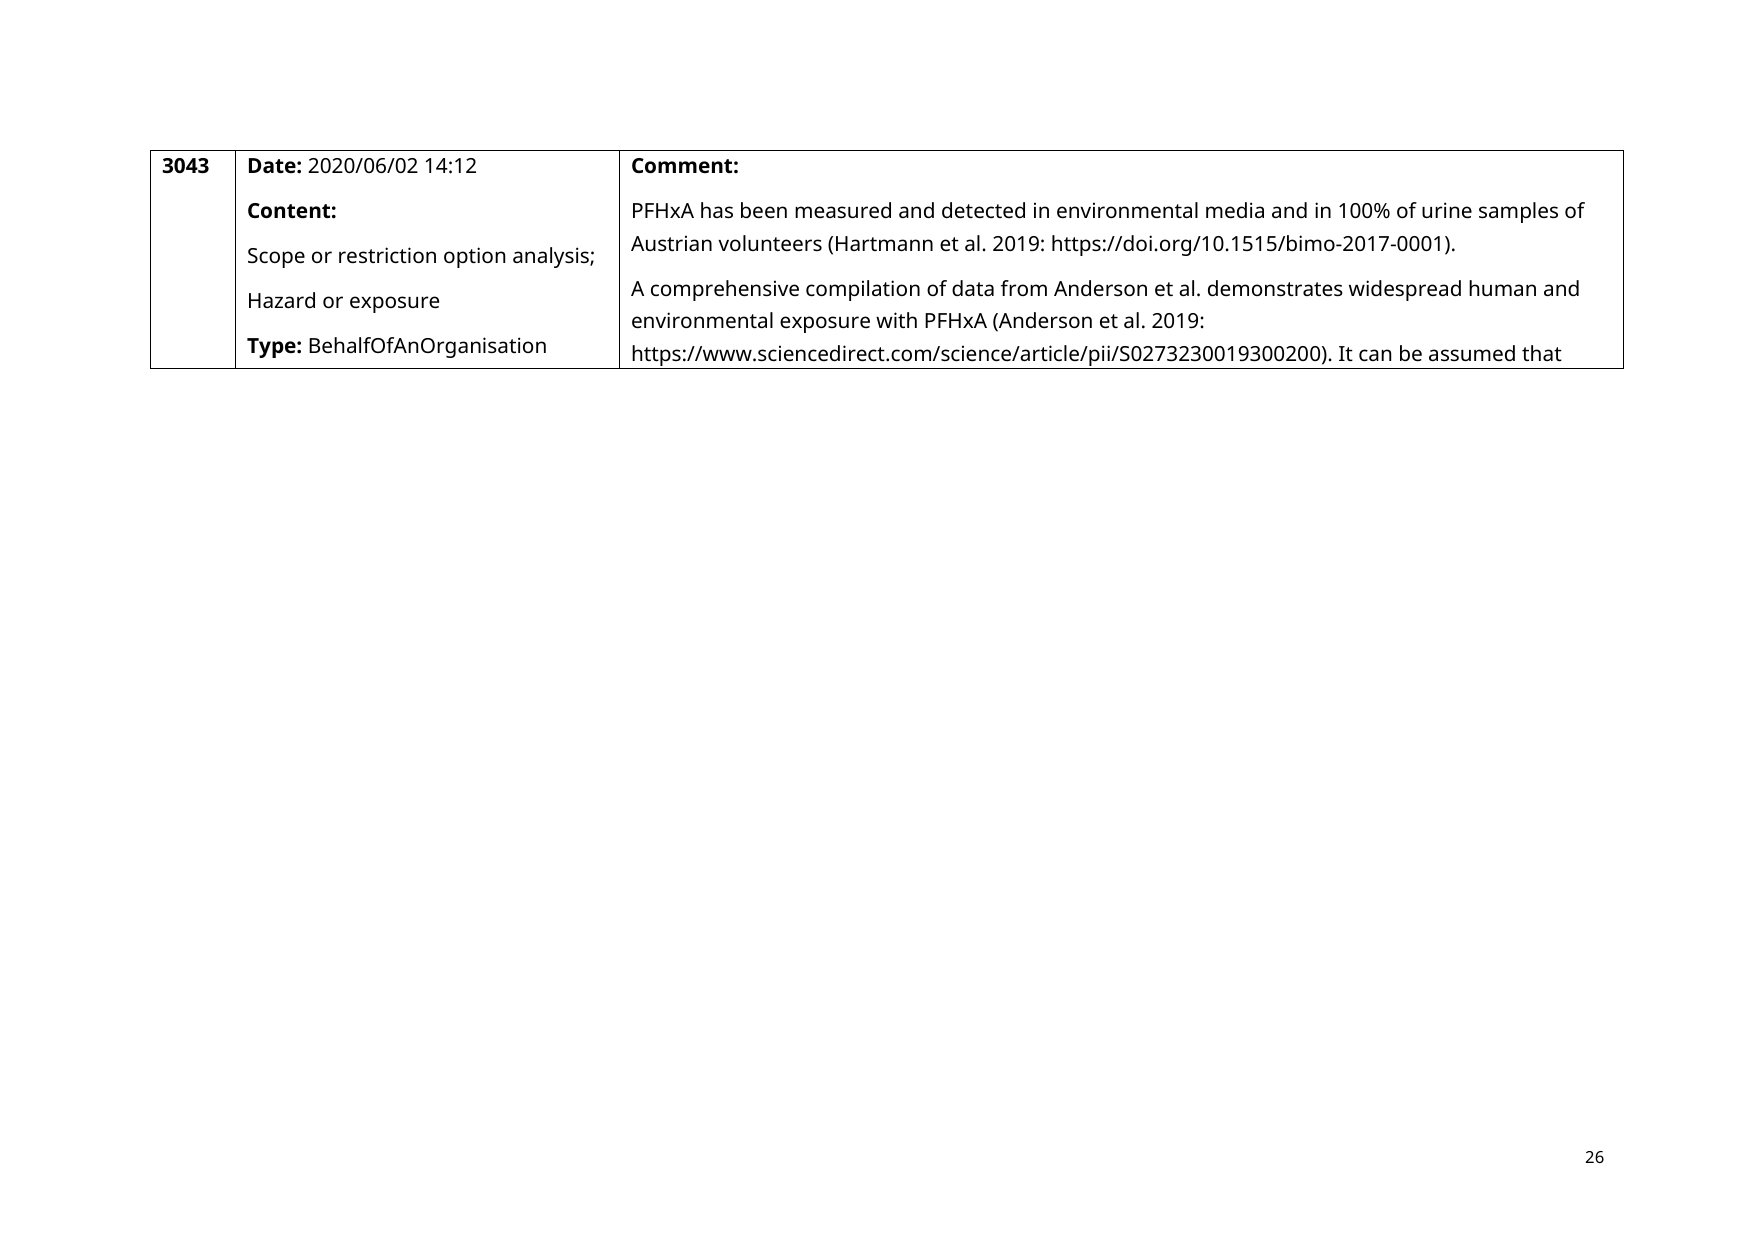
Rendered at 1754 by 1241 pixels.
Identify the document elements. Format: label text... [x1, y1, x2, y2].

table_cell 3043 [151, 151, 235, 367]
table_cell Comment: PFHxA has been measured and detected in environmental media and in 100% of urine samples of Austrian volunteers (Hartmann et al. 2019: https://doi.org/10.1515/bimo-2017-0001). A comprehensive compilation of data from Anderson et al. demonstrates widespread human and environmental exposure with PFHxA (Anderson et al. 2019: https://www.sciencedirect.com/science/article/pii/S0273230019300200). It can be assumed that concentrations in humans and the environment will increase with continued (and increasing) use. The recent assessment of EFSA (2020) on the risks to human health related to perfluoroalkyl substances in food demonstrates concern at very low levels of exposure (EFSA, 2020). There is still a lack of data concerning the respective selected sensitive endpoints for PfHxA (e.g. immunotoxicity in children). Moreover, on page 8, we would propose to include “and environmental species” after “human health” in the following sentence: “PFHxA may cause adverse effects on human health such as relevant reduction in thyroid hormones.” The indicative list of substances covered by the restriction is of high importance and should be as comprehensive as possible including updates once new PFHxA related compounds are identified. Regarding the above mentioned risk-related aspects, we therefore fully support a restriction of PHFxA, its salts and related substances. [620, 151, 1623, 367]
table_cell Date: 2020/06/02 14:12 Content: Scope or restriction option analysis; Hazard or exposure Type: BehalfOfAnOrganisation Org. type: Other contributor Org. name: Umweltbundesamt GmbH (Environment Agency Austria) Org. country: Austria [236, 151, 619, 367]
